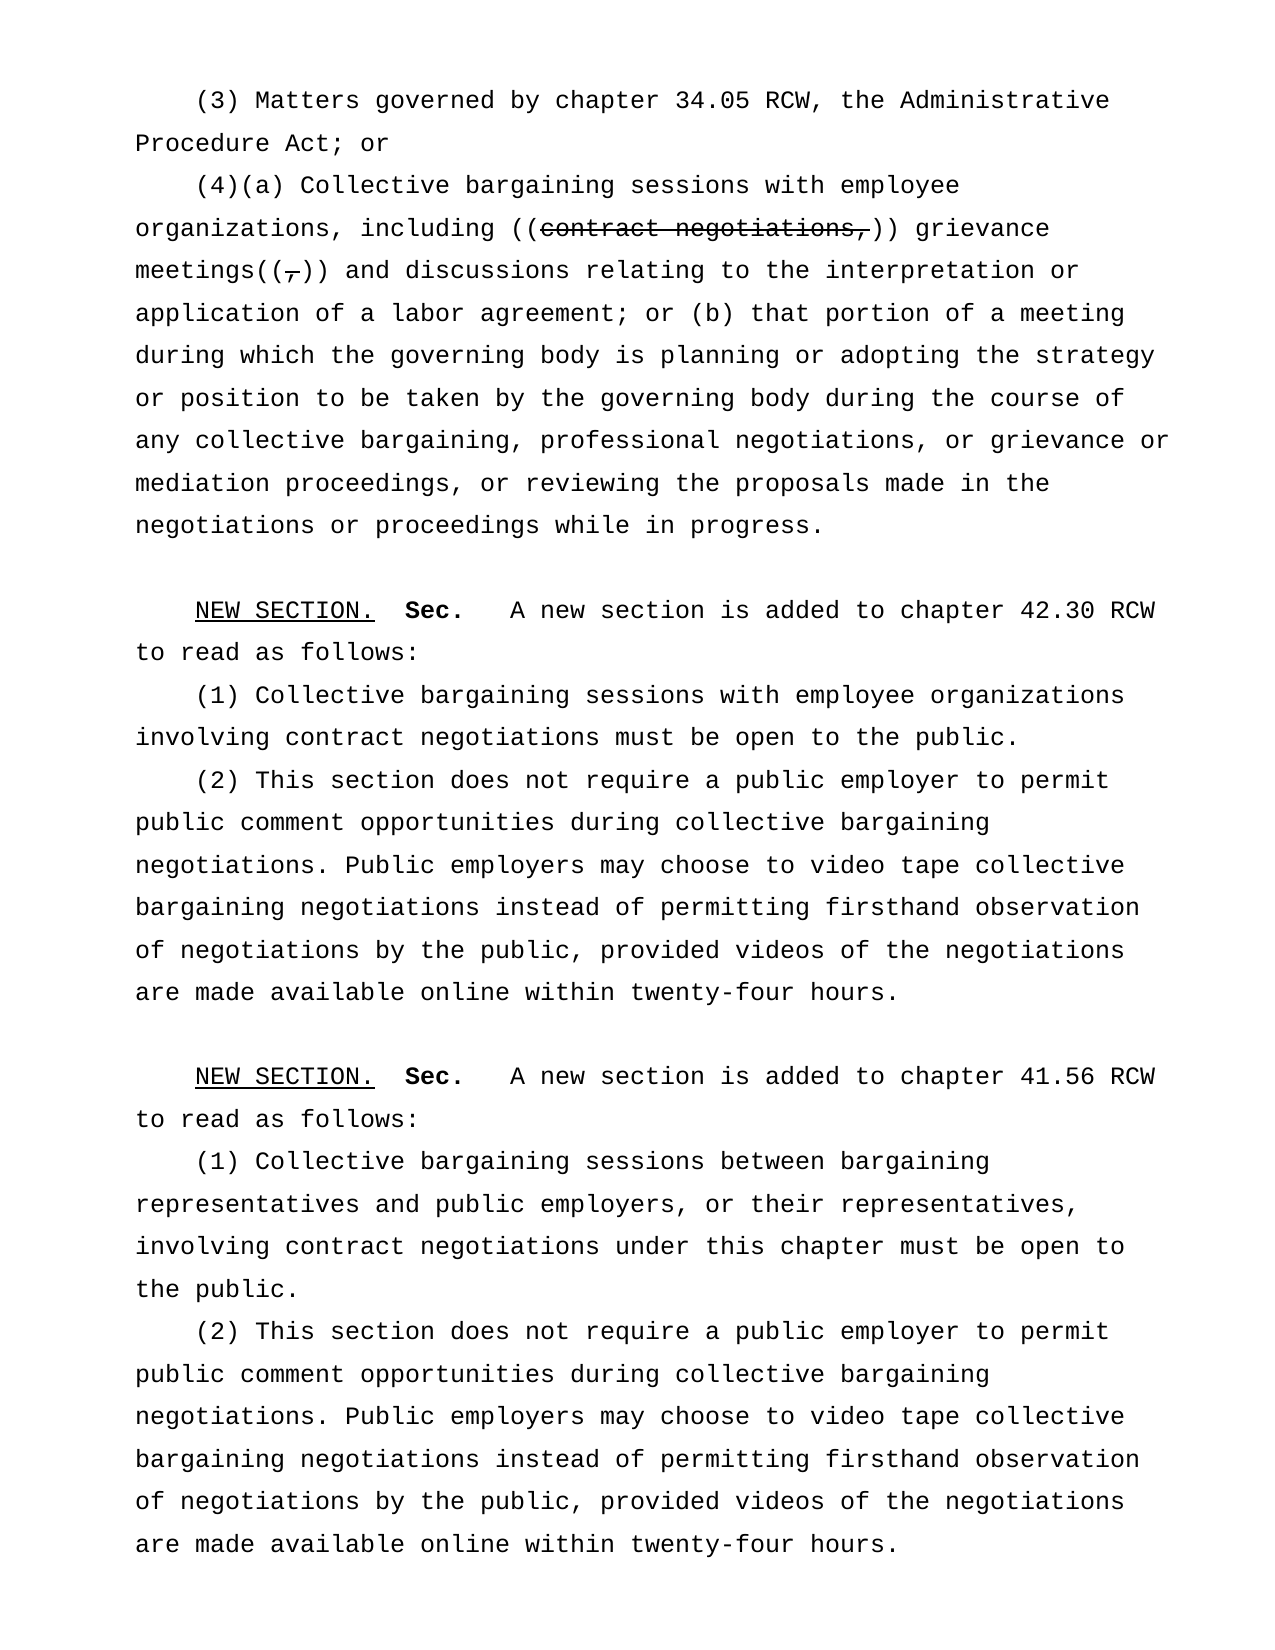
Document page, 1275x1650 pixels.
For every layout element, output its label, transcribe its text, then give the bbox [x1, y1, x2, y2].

text (1) Collective bargaining sessions with employee organizations involving contract negotiations must be open to the public. [135, 669, 1170, 754]
text (1) Collective bargaining sessions between bargaining representatives and public employers, or their representatives, involving contract negotiations under this chapter must be open to the public. [135, 1136, 1170, 1306]
text NEW SECTION. Sec. A new section is added to chapter 42.30 RCW to read as follows: [135, 584, 1170, 669]
text NEW SECTION. Sec. A new section is added to chapter 41.56 RCW to read as follows: [135, 1051, 1170, 1136]
text (3) Matters governed by chapter 34.05 RCW, the Administrative Procedure Act; or [135, 75, 1170, 160]
text (4)(a) Collective bargaining sessions with employee organizations, including ((contract negotiations,)) grievance meetings((,)) and discussions relating to the interpretation or application of a labor agreement; or (b) that portion of a meeting during which the governing body is planning or adopting the strategy or position to be taken by the governing body during the course of any collective bargaining, professional negotiations, or grievance or mediation proceedings, or reviewing the proposals made in the negotiations or proceedings while in progress. [135, 160, 1170, 542]
